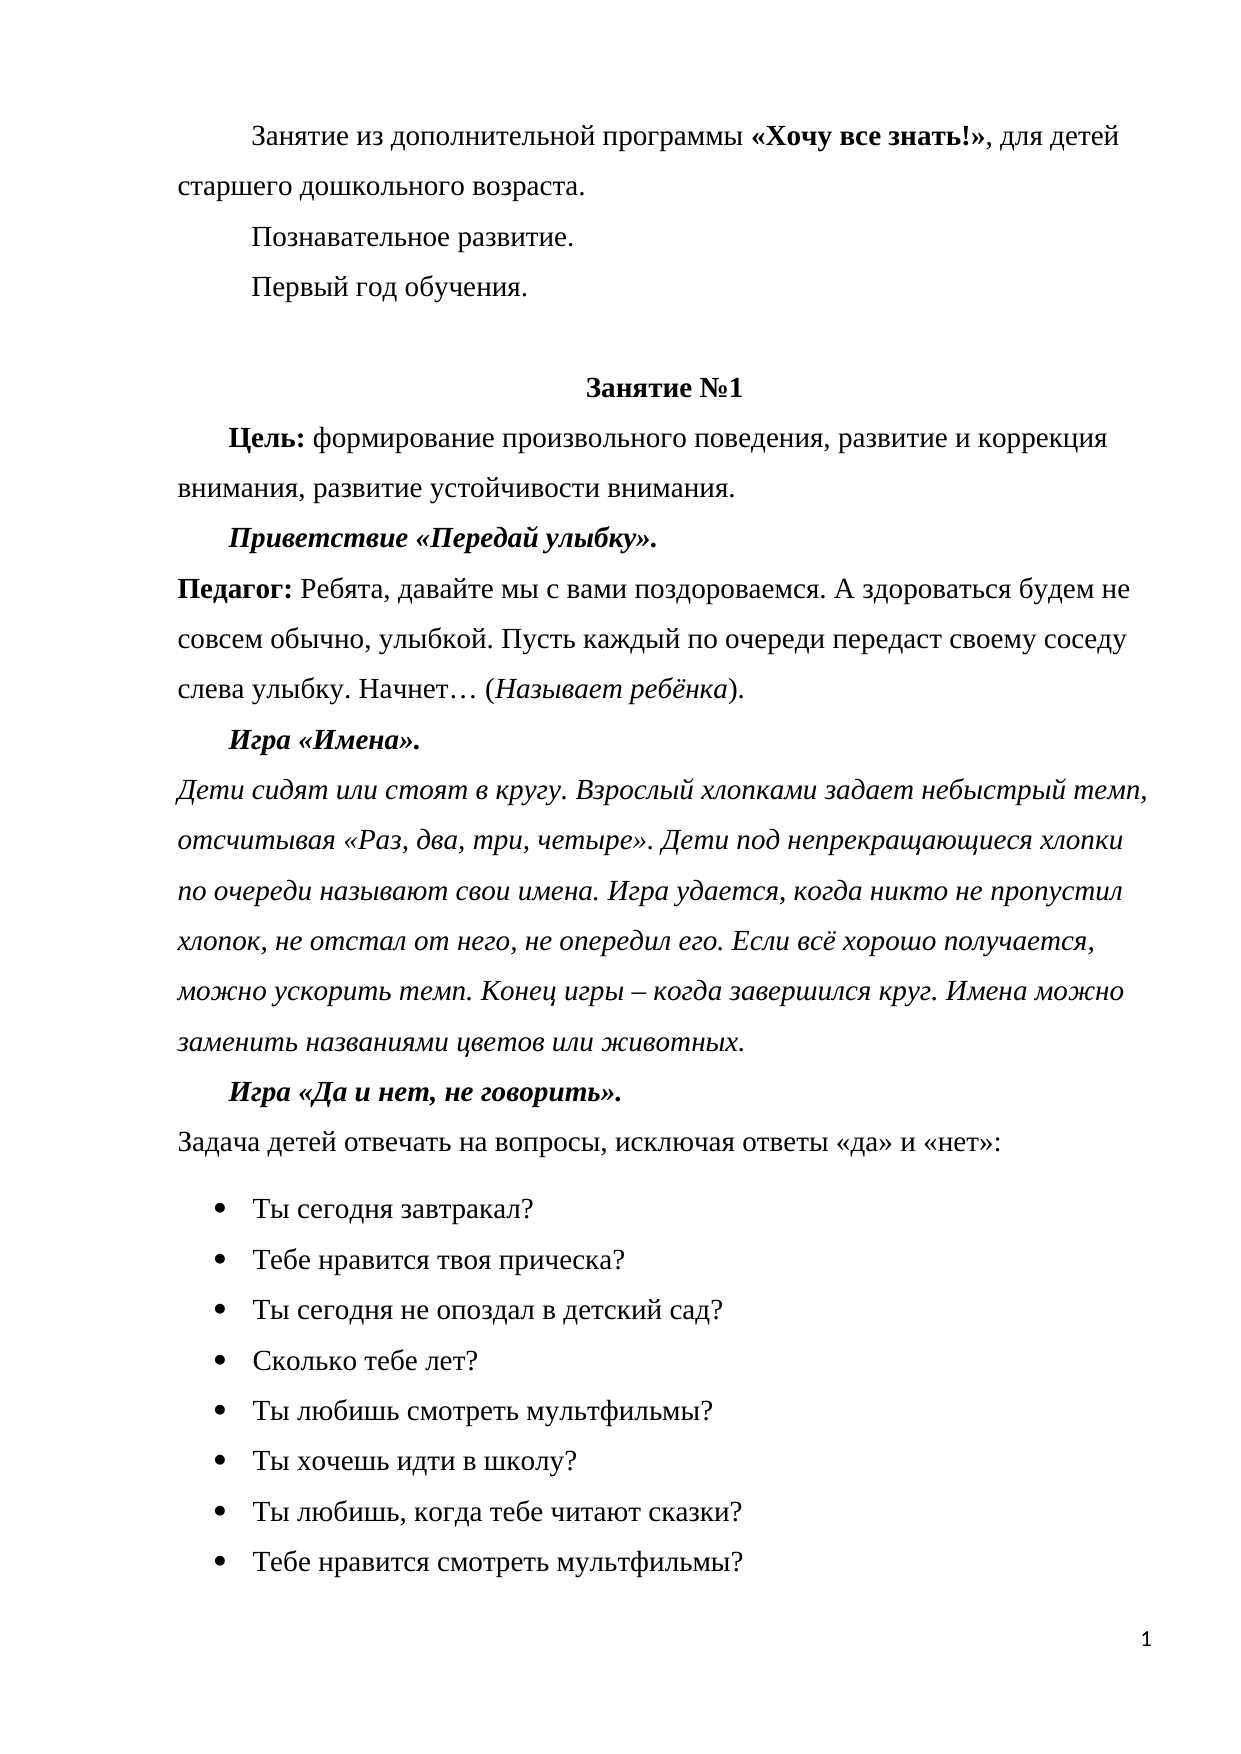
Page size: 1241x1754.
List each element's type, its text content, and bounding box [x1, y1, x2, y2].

list Ты сегодня не опоздал в детский сад? [215, 1292, 1152, 1326]
text Игра «Да и нет, не говорить». [177, 1074, 1152, 1108]
list Сколько тебе лет? [215, 1343, 1152, 1376]
list Ты любишь смотреть мультфильмы? [215, 1393, 1152, 1427]
text Первый год обучения. [177, 269, 1152, 303]
text Познавательное развитие. [177, 219, 1152, 252]
text Приветствие «Передай улыбку». [177, 521, 1152, 554]
text Задача детей отвечать на вопросы, исключая ответы «да» и «нет»: [177, 1124, 1152, 1158]
list Тебе нравится твоя прическа? [215, 1242, 1152, 1275]
text Игра «Имена». [177, 722, 1152, 755]
text Цель: формирование произвольного поведения, развитие и коррекция внимания, развитие устойчивости внимания. [177, 420, 1152, 504]
list Ты любишь, когда тебе читают сказки? [215, 1494, 1152, 1527]
text отсчитывая «Раз, два, три, четыре». Дети под непрекращающиеся хлопки по очереди называют свои имена. Игра удается, когда никто не пропустил [177, 822, 1152, 906]
text заменить названиями цветов или животных. [177, 1024, 1152, 1057]
list Ты хочешь идти в школу? [215, 1443, 1152, 1477]
text Занятие из дополнительной программы «Хочу все знать!», для детей старшего дошкольного возраста. [177, 118, 1152, 202]
list Ты сегодня завтракал? [215, 1191, 1152, 1225]
text Занятие №1 [177, 370, 1152, 403]
text можно ускорить темп. Конец игры – когда завершился круг. Имена можно [177, 973, 1152, 1007]
list Тебе нравится смотреть мультфильмы? [215, 1544, 1152, 1578]
text хлопок, не отстал от него, не опередил его. Если всё хорошо получается, [177, 923, 1152, 957]
text Педагог: Ребята, давайте мы с вами поздороваемся. А здороваться будем не совсем обычно, улыбкой. Пусть каждый по очереди передаст своему соседу слева улыбку. Начнет… (Называет ребёнка). [177, 571, 1152, 705]
text Дети сидят или стоят в кругу. Взрослый хлопками задает небыстрый темп, [177, 772, 1152, 806]
